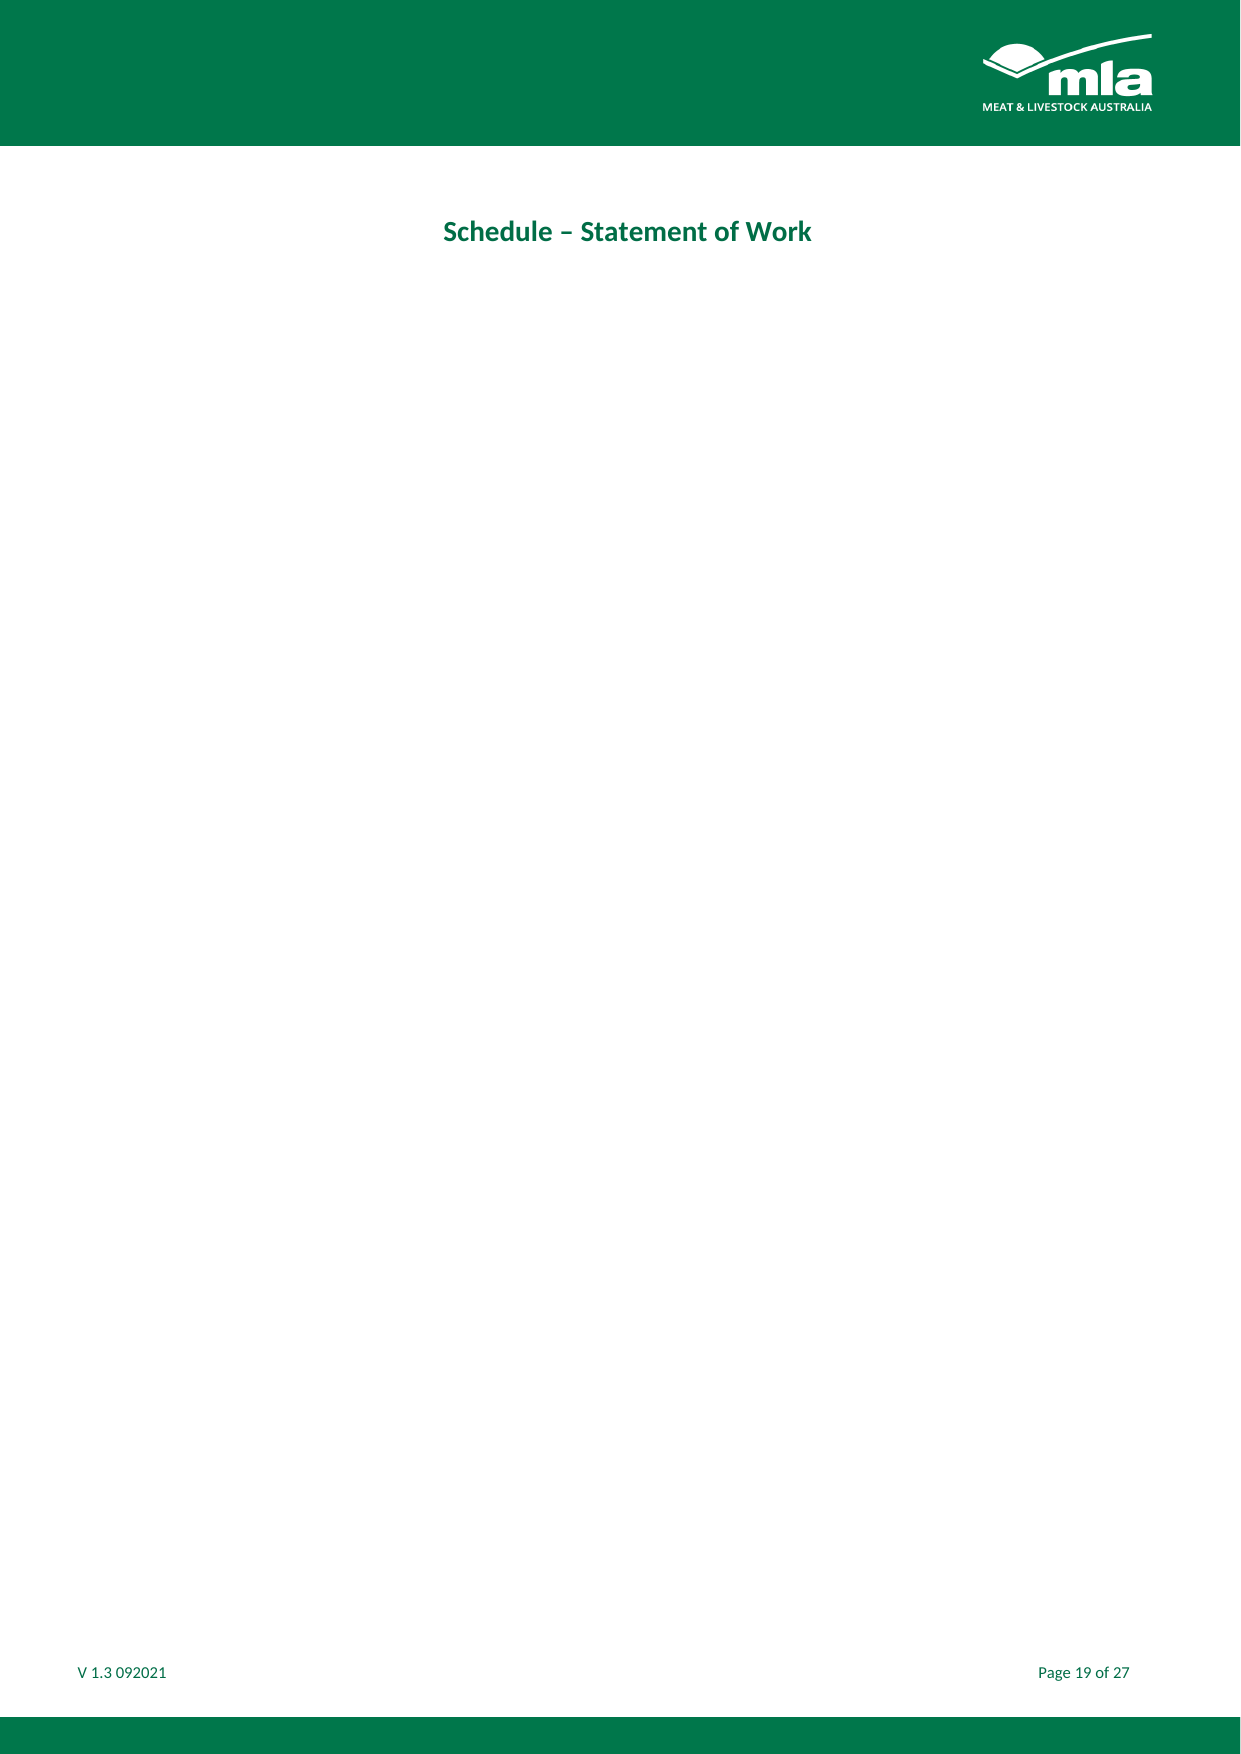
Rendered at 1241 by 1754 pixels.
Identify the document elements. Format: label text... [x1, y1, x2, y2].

picture [0, 0, 1241, 146]
picture [0, 1716, 1241, 1754]
subtitle Schedule – Statement of Work [89, 213, 1166, 248]
